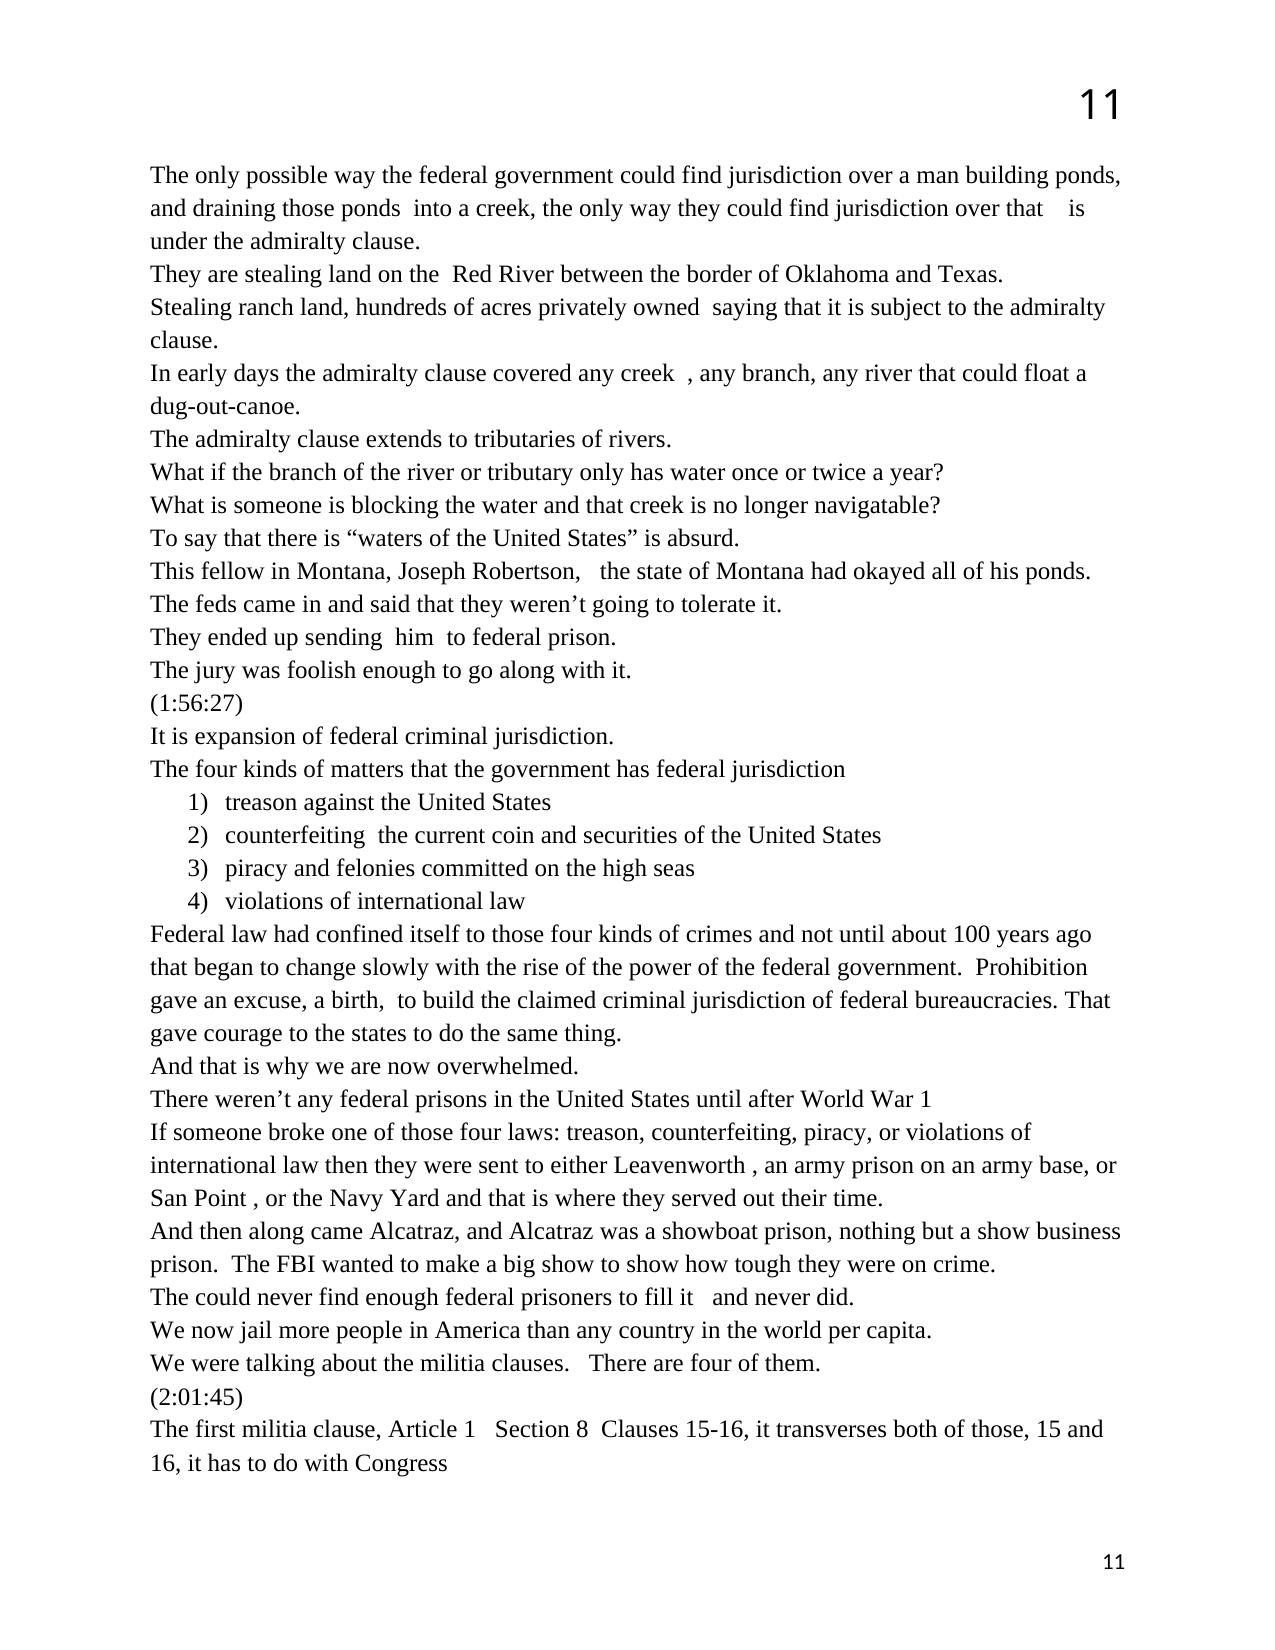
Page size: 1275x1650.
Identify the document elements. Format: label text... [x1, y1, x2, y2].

text They are stealing land on the Red River between the border of Oklahoma and Texas. [150, 259, 1125, 288]
text (1:56:27) [150, 688, 1125, 717]
text What is someone is blocking the water and that creek is no longer navigatable? [150, 490, 1125, 519]
text There weren’t any federal prisons in the United States until after World War 1 [150, 1084, 1125, 1113]
text We now jail more people in America than any country in the world per capita. [150, 1316, 1125, 1344]
text And that is why we are now overwhelmed. [150, 1051, 1125, 1080]
list piracy and felonies committed on the high seas [187, 853, 1125, 882]
text What if the branch of the river or tributary only has water once or twice a year? [150, 457, 1125, 486]
text This fellow in Montana, Joseph Robertson, the state of Montana had okayed all of his ponds. [150, 556, 1125, 585]
list violations of international law [187, 886, 1125, 915]
list treason against the United States [187, 787, 1125, 816]
text Federal law had confined itself to those four kinds of crimes and not until about 100 years ago that began to change slowly with the rise of the power of the federal government. Prohibition gave an excuse, a birth, to build the claimed criminal jurisdiction of federal bureaucracies. That gave courage to the states to do the same thing. [150, 919, 1125, 1047]
text We were talking about the militia clauses. There are four of them. [150, 1348, 1125, 1377]
text They ended up sending him to federal prison. [150, 622, 1125, 651]
text The admiralty clause extends to tributaries of rivers. [150, 424, 1125, 453]
text If someone broke one of those four laws: treason, counterfeiting, piracy, or violations of international law then they were sent to either Leavenworth , an army prison on an army base, or San Point , or the Navy Yard and that is where they served out their time. [150, 1117, 1125, 1212]
text The only possible way the federal government could find jurisdiction over a man building ponds, and draining those ponds into a creek, the only way they could find jurisdiction over that is under the admiralty clause. [150, 160, 1125, 254]
text (2:01:45) [150, 1382, 1125, 1410]
text To say that there is “waters of the United States” is absurd. [150, 523, 1125, 552]
text The jury was foolish enough to go along with it. [150, 655, 1125, 684]
text And then along came Alcatraz, and Alcatraz was a showboat prison, nothing but a show business prison. The FBI wanted to make a big show to show how tough they were on crime. [150, 1216, 1125, 1278]
text The could never find enough federal prisoners to fill it and never did. [150, 1282, 1125, 1311]
text It is expansion of federal criminal jurisdiction. [150, 721, 1125, 750]
text Stealing ranch land, hundreds of acres privately owned saying that it is subject to the admiralty clause. [150, 292, 1125, 354]
text The feds came in and said that they weren’t going to tolerate it. [150, 589, 1125, 618]
text The four kinds of matters that the government has federal jurisdiction [150, 754, 1125, 783]
text In early days the admiralty clause covered any creek , any branch, any river that could float a dug-out-canoe. [150, 358, 1125, 420]
text The first militia clause, Article 1 Section 8 Clauses 15-16, it transverses both of those, 15 and 16, it has to do with Congress [150, 1414, 1125, 1476]
list counterfeiting the current coin and securities of the United States [187, 820, 1125, 849]
